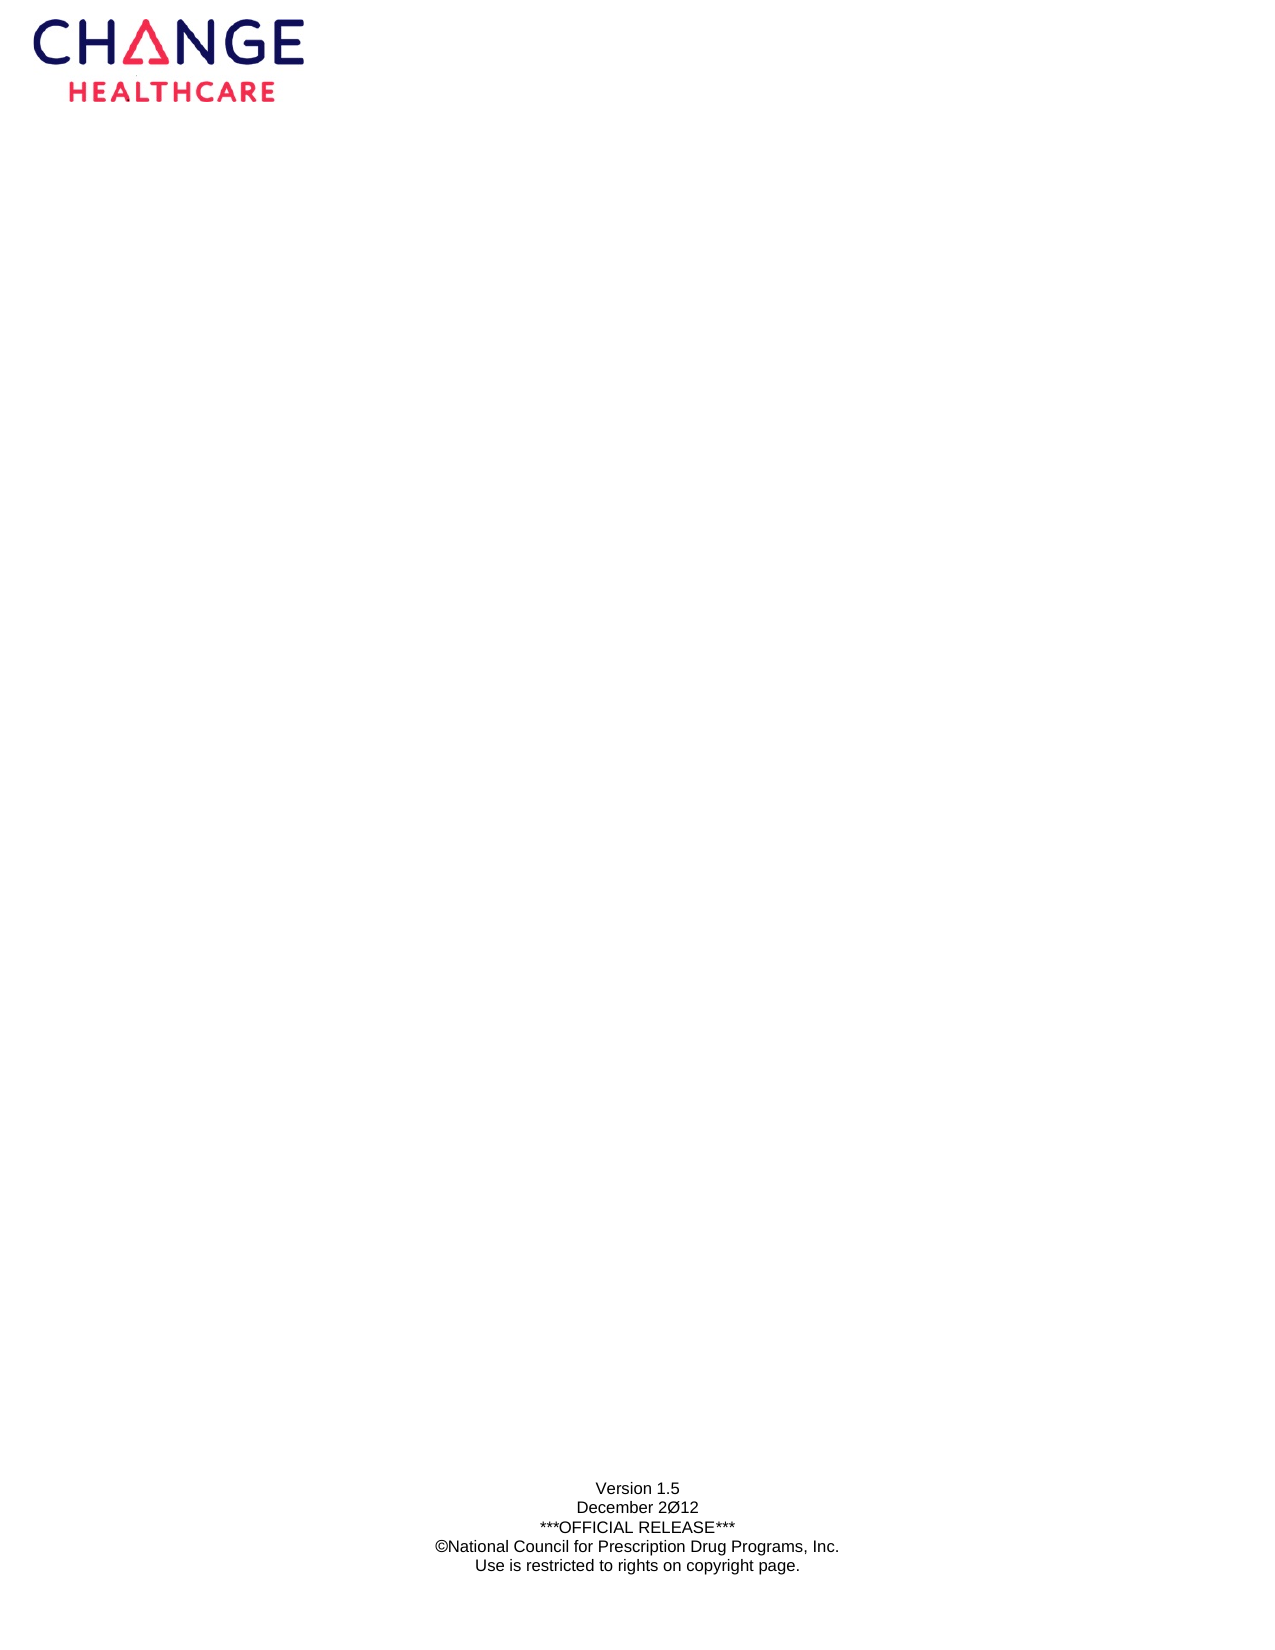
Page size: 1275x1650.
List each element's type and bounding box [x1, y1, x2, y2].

picture [33, 19, 304, 102]
